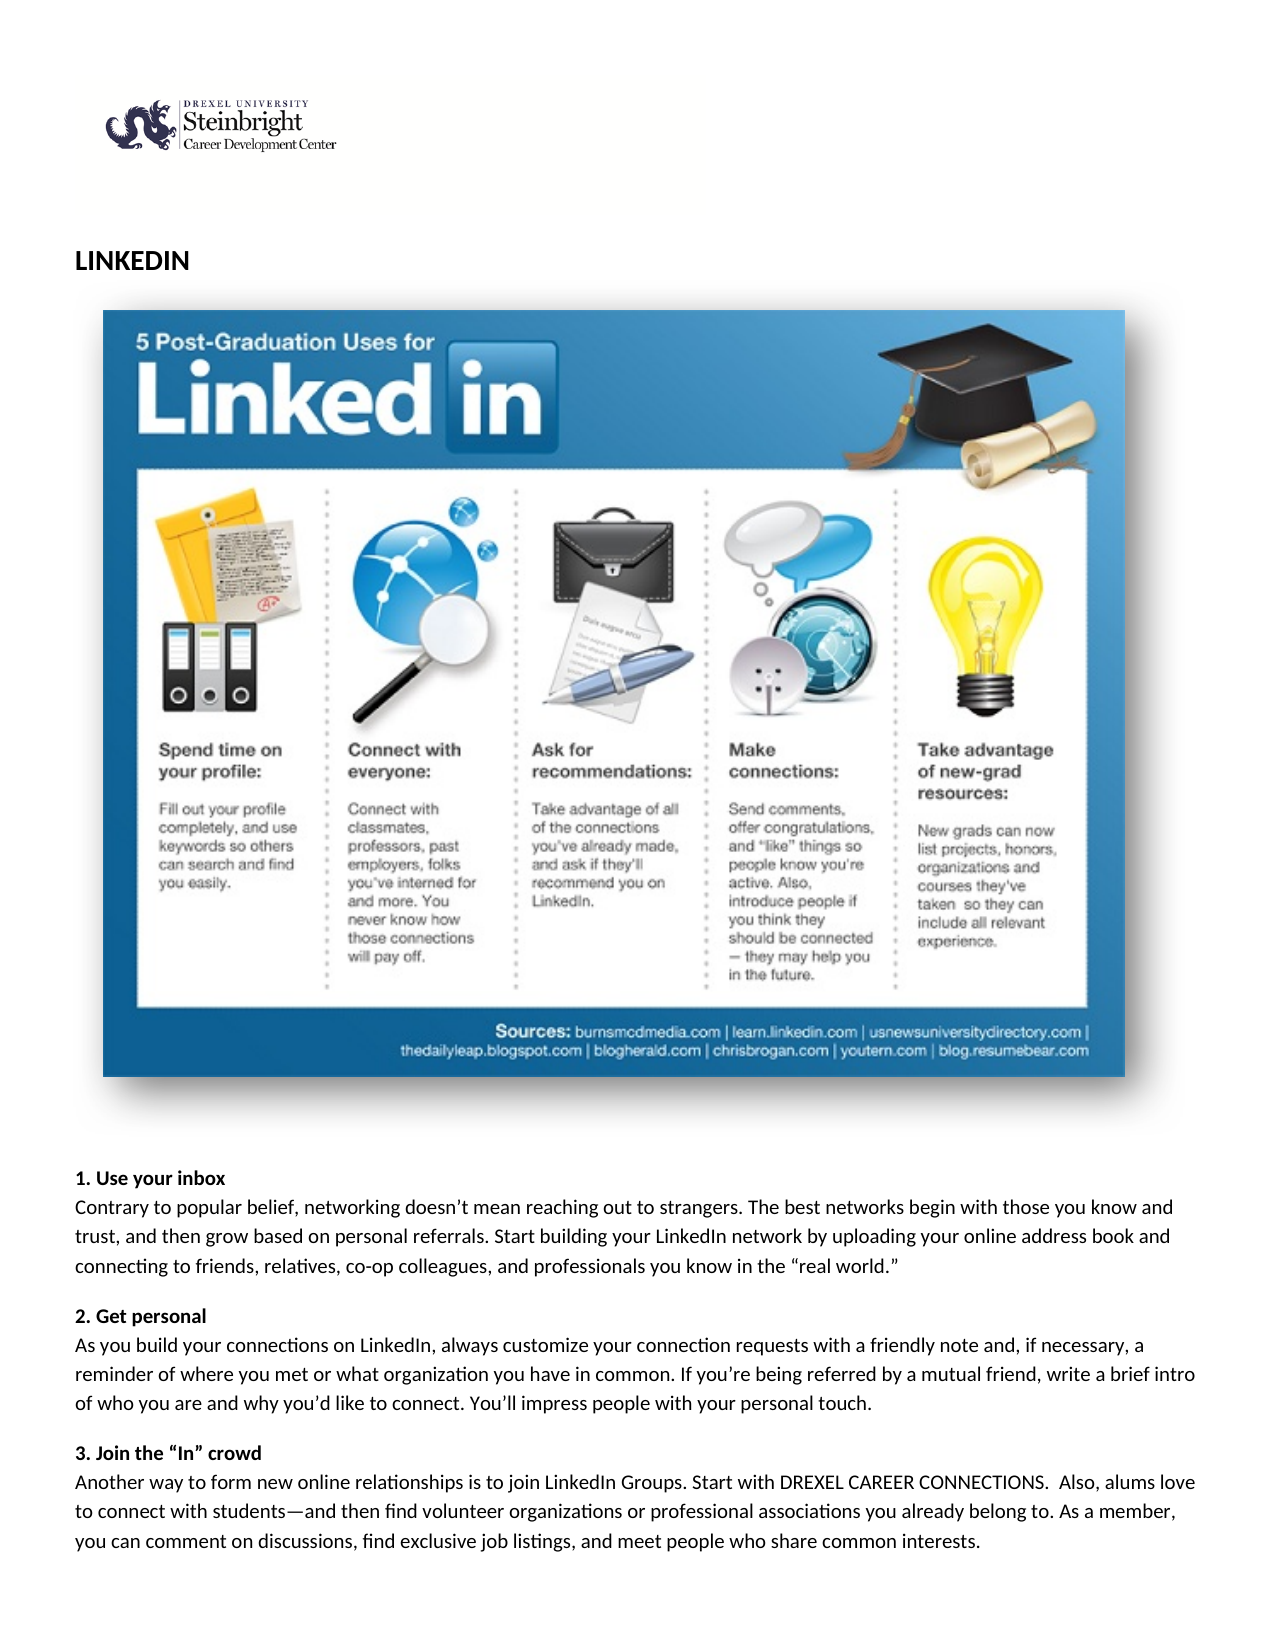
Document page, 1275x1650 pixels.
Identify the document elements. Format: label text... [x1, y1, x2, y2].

text 2. Get personal As you build your connections on LinkedIn, always customize your connection requests with a friendly note and, if necessary, a reminder of where you met or what organization you have in common. If you’re being referred by a mutual friend, write a brief intro of who you are and why you’d like to connect. You’ll impress people with your personal touch. [75, 1303, 1200, 1416]
picture [75, 75, 707, 215]
picture [103, 310, 1125, 1077]
text 3. Join the “In” crowd Another way to form new online relationships is to join LinkedIn Groups. Start with DREXEL CAREER CONNECTIONS. Also, alums love to connect with students—and then find volunteer organizations or professional associations you already belong to. As a member, you can comment on discussions, find exclusive job listings, and meet people who share common interests. [75, 1440, 1200, 1553]
text 1. Use your inbox Contrary to popular belief, networking doesn’t mean reaching out to strangers. The best networks begin with those you know and trust, and then grow based on personal referrals. Start building your LinkedIn network by uploading your online address book and connecting to friends, relatives, co-op colleagues, and professionals you know in the “real world.” [75, 1165, 1200, 1278]
